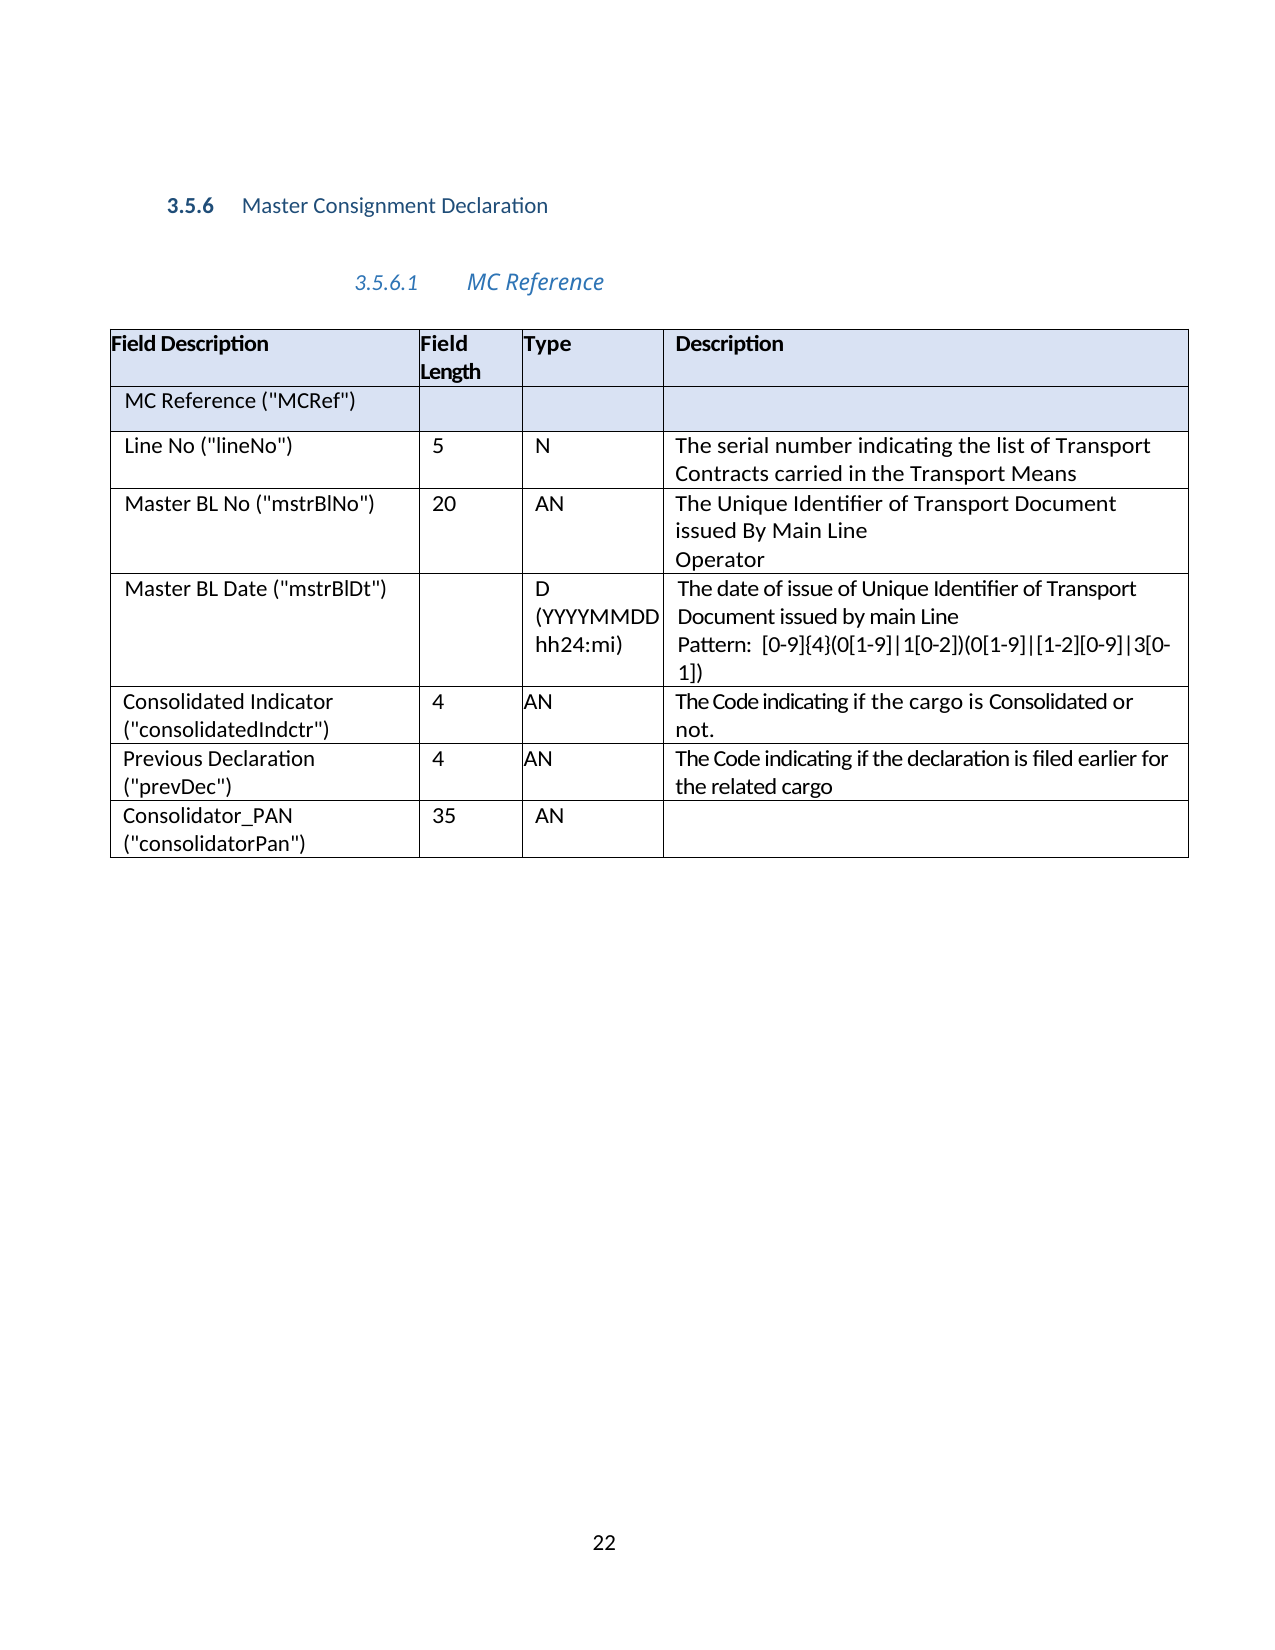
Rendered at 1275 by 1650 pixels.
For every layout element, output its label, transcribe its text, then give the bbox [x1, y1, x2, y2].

table_cell The date of issue of Unique Identifier of Transport Document issued by main Line Pattern: [0-9]{4}(0[1-9]|1[0-2])(0[1-9]|[1-2][0-9]|3[0-1]) [664, 574, 1188, 686]
table_header Description [664, 330, 1188, 386]
table_cell MC Reference ("MCRef") [111, 387, 419, 431]
table_cell [420, 387, 522, 431]
table_cell Master BL No ("mstrBlNo") [111, 489, 419, 573]
table_cell D (YYYYMMDD hh24:mi) [523, 574, 663, 686]
table_cell The Unique Identifier of Transport Document issued By Main Line Operator [664, 489, 1188, 573]
table_cell The serial number indicating the list of Transport Contracts carried in the Transport Means [664, 432, 1188, 488]
table_header Field Description [111, 330, 419, 386]
table_cell The Code indicating if the declaration is filed earlier for the related cargo [664, 744, 1188, 800]
table_cell N [523, 432, 663, 488]
table_cell AN [523, 489, 663, 573]
table_cell Master BL Date ("mstrBlDt") [111, 574, 419, 686]
table_cell The Code indicating if the cargo is Consolidated or not. [664, 687, 1188, 743]
table_cell 5 [420, 432, 522, 488]
table_cell AN [523, 801, 663, 857]
table_cell 35 [420, 801, 522, 857]
table_cell AN [523, 687, 663, 743]
subtitle Master Consignment Declaration [167, 191, 1147, 259]
table_header Type [523, 330, 663, 386]
table_cell AN [523, 744, 663, 800]
subtitle MC Reference [354, 266, 1147, 297]
table_cell 4 [420, 687, 522, 743]
table_cell Consolidated Indicator ("consolidatedIndctr") [111, 687, 419, 743]
table_cell [664, 801, 1188, 857]
table_cell Line No ("lineNo") [111, 432, 419, 488]
table_cell Consolidator_PAN ("consolidatorPan") [111, 801, 419, 857]
table_cell 20 [420, 489, 522, 573]
table_cell Previous Declaration ("prevDec") [111, 744, 419, 800]
table_cell 4 [420, 744, 522, 800]
table_cell [523, 387, 663, 431]
table_header Field Length [420, 330, 522, 386]
table_cell [664, 387, 1188, 431]
table_cell [420, 574, 522, 686]
